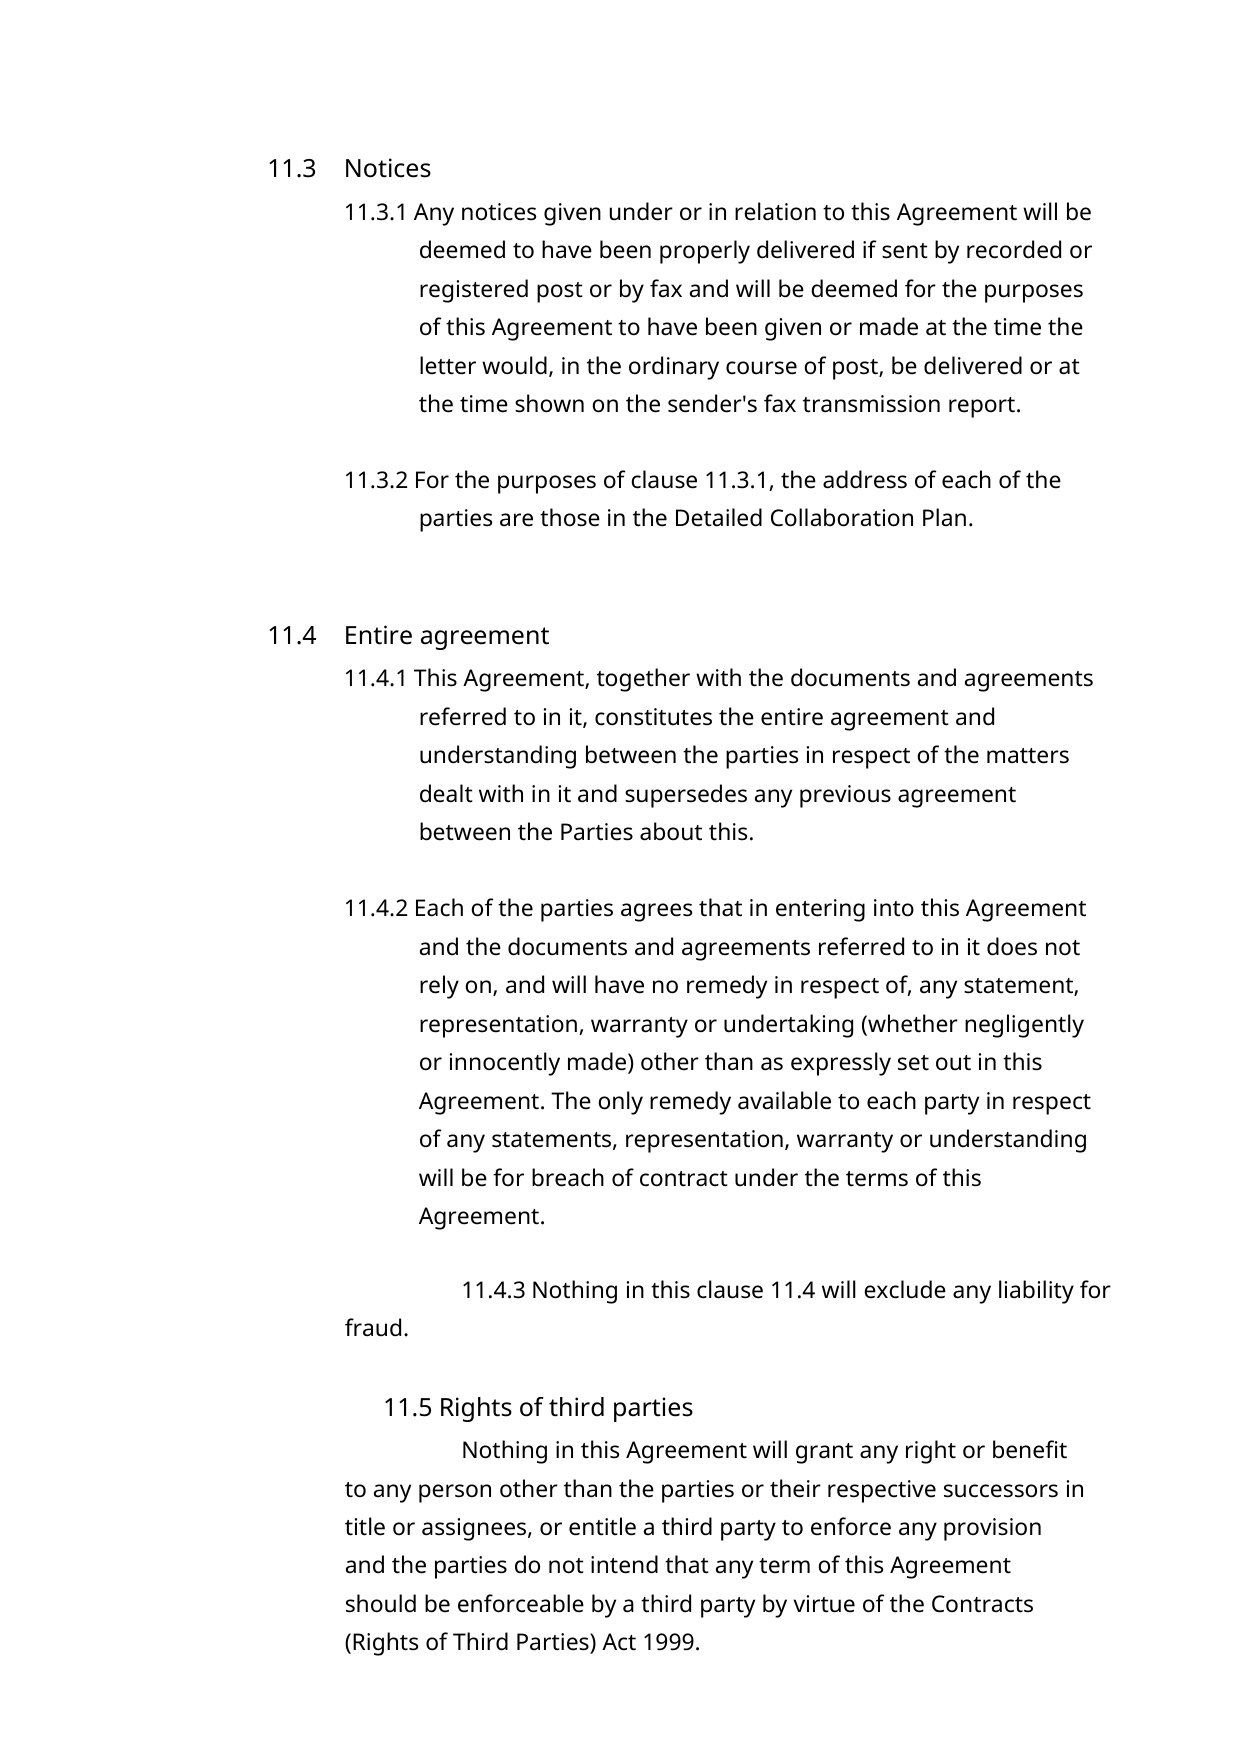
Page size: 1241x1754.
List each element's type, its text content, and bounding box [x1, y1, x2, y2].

subtitle Entire agreement [267, 618, 1240, 652]
subtitle Notices [267, 151, 1240, 184]
list Any notices given under or in relation to this Agreement will be deemed to have been properly delivered if sent by recorded or registered post or by fax and will be deemed for the purposes of this Agreement to have been given or made at the time the letter would, in the ordinary course of post, be delivered or at the time shown on the sender's fax transmission report. [343, 196, 1108, 419]
text fraud. [344, 1312, 1240, 1343]
subtitle Rights of third parties [383, 1389, 1240, 1423]
text Nothing in this Agreement will grant any right or benefit to any person other than the parties or their respective successors in title or assignees, or entitle a third party to enforce any provision and the parties do not intend that any term of this Agreement should be enforceable by a third party by virtue of the Contracts (Rights of Third Parties) Act 1999. [344, 1434, 1089, 1657]
list This Agreement, together with the documents and agreements referred to in it, constitutes the entire agreement and understanding between the parties in respect of the matters dealt with in it and supersedes any previous agreement between the Parties about this. [343, 662, 1103, 847]
list For the purposes of clause 11.3.1, the address of each of the parties are those in the Detailed Collaboration Plan. [343, 464, 1109, 533]
list Each of the parties agrees that in entering into this Agreement and the documents and agreements referred to in it does not rely on, and will have no remedy in respect of, any statement, representation, warranty or undertaking (whether negligently or innocently made) other than as expressly set out in this Agreement. The only remedy available to each party in respect of any statements, representation, warranty or understanding will be for breach of contract under the terms of this Agreement. [343, 892, 1103, 1231]
list Nothing in this clause 11.4 will exclude any liability for [461, 1274, 1240, 1305]
